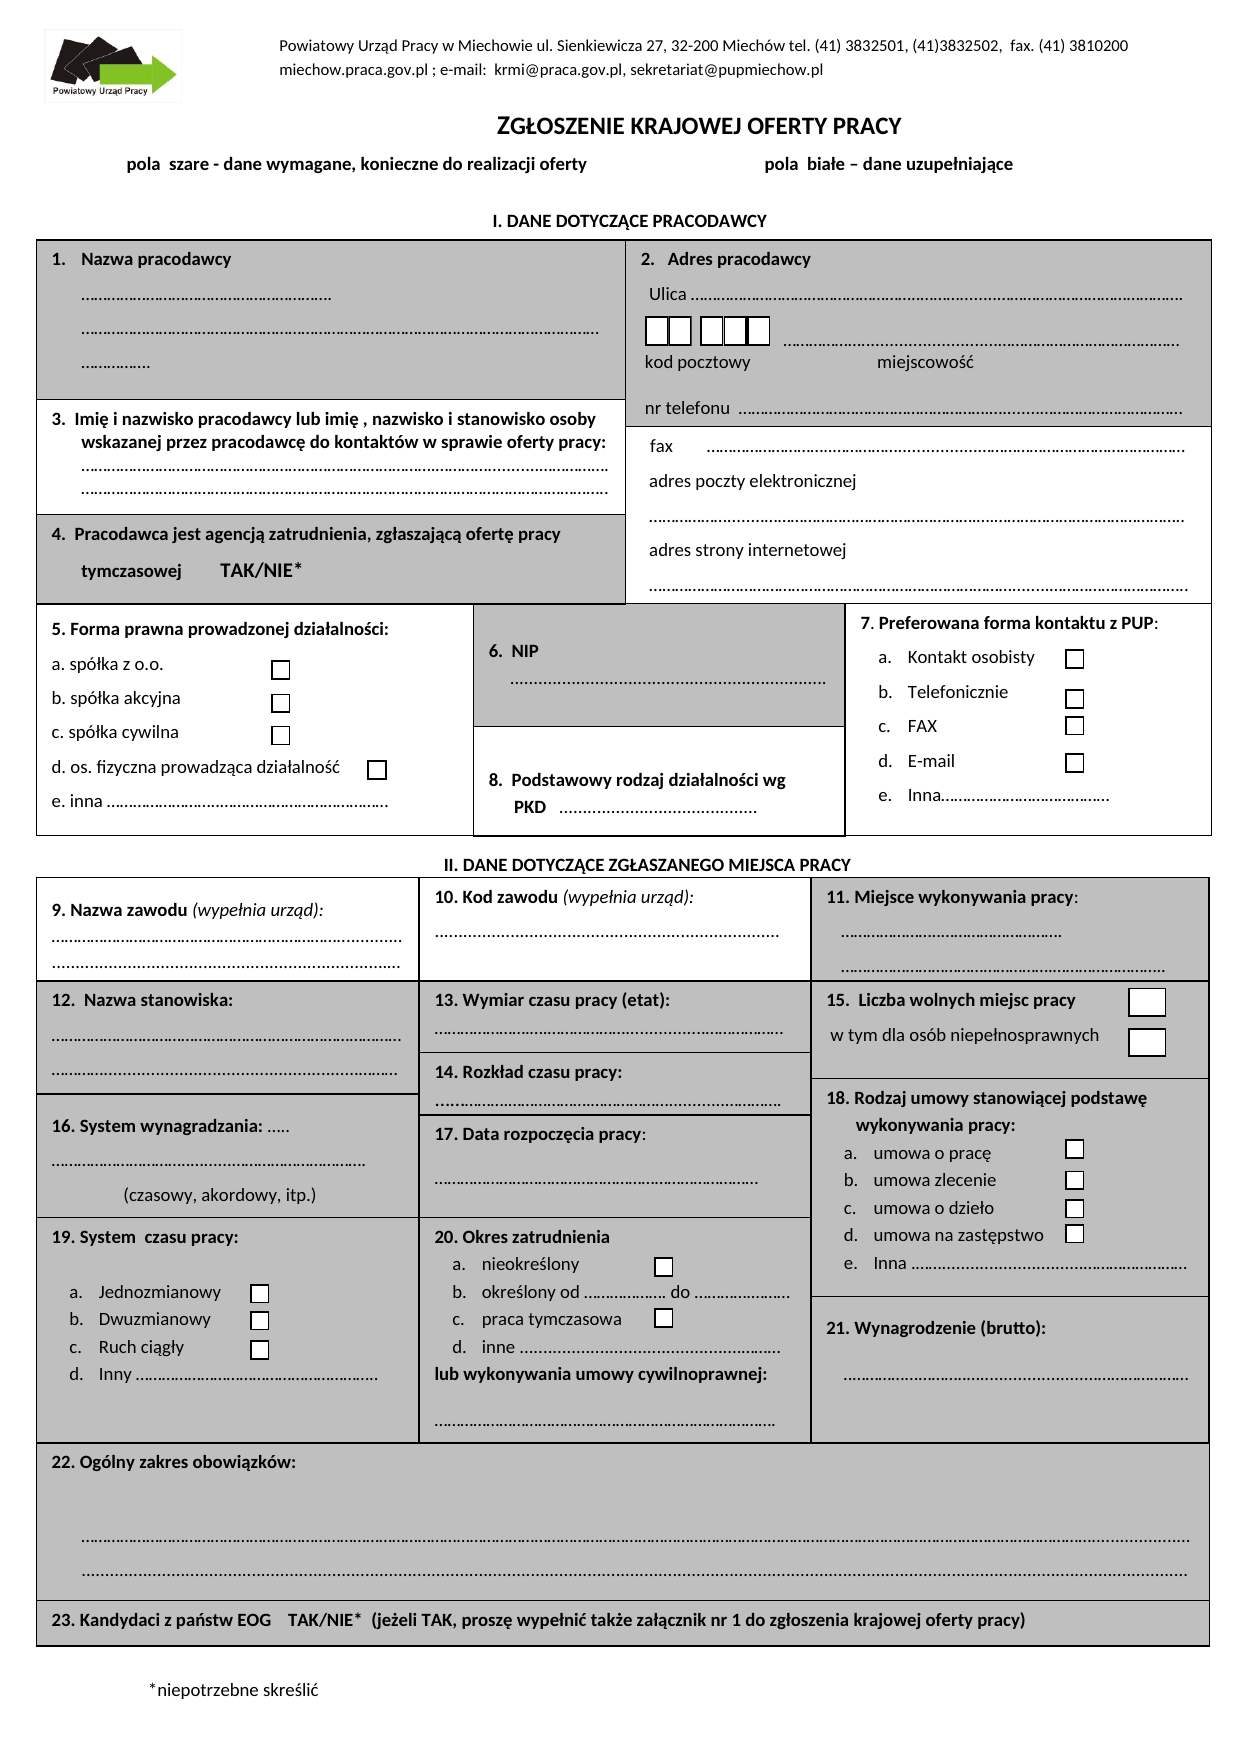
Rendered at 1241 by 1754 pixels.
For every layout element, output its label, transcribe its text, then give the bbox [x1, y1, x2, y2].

list ZGŁOSZENIE KRAJOWEJ OFERTY PRACY [202, 108, 1196, 142]
picture [44, 29, 182, 103]
